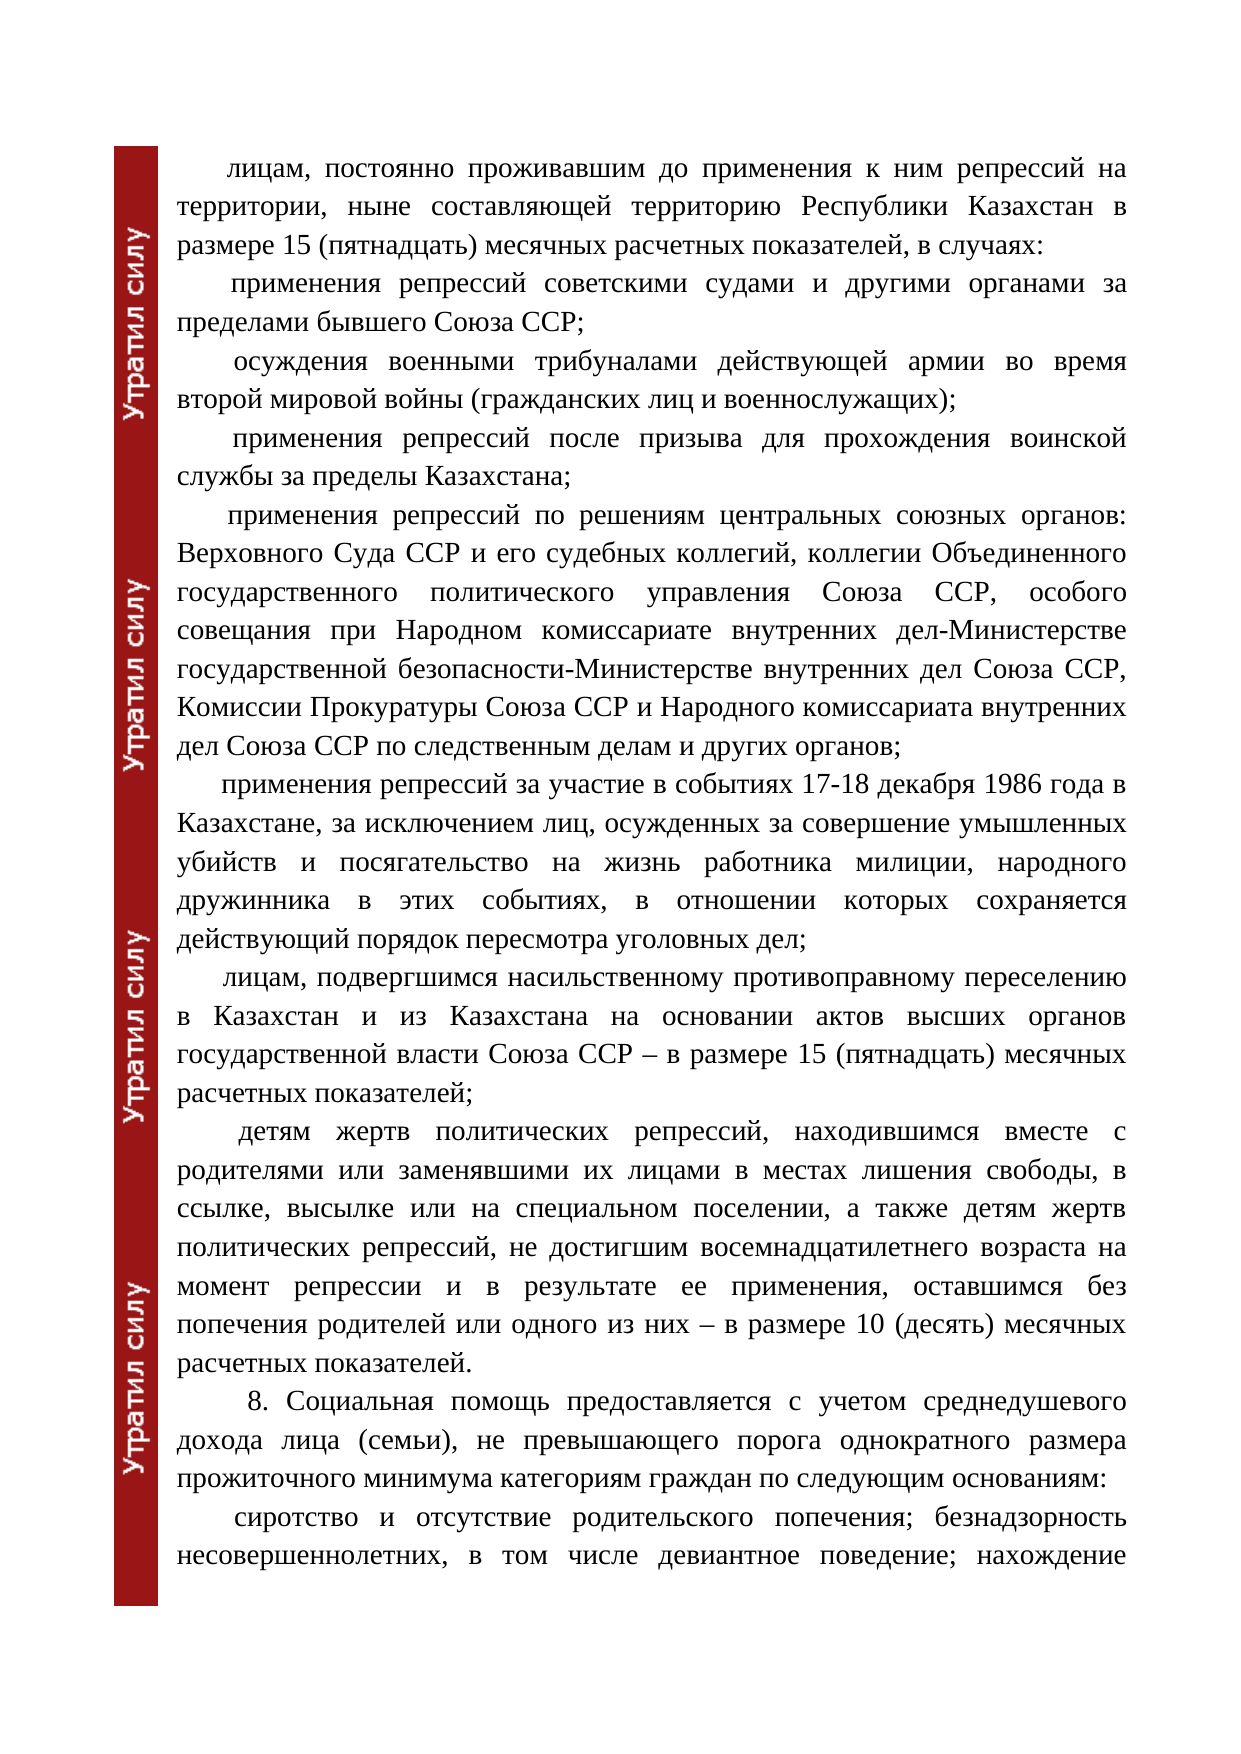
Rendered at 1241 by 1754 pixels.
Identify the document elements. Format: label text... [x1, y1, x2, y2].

picture [114, 954, 158, 959]
text 8. Социальная помощь предоставляется с учетом среднедушевого дохода лица (семьи), не превышающего порога однократного размера прожиточного минимума категориям граждан по следующим основаниям: [112, 1383, 1128, 1494]
text осуждения военными трибуналами действующей армии во время второй мировой войны (гражданских лиц и военнослужащих); [112, 343, 1128, 415]
picture [114, 338, 158, 343]
text применения репрессий за участие в событиях 17-18 декабря 1986 года в Казахстане, за исключением лиц, осужденных за совершение умышленных убийств и посягательство на жизнь работника милиции, народного дружинника в этих событиях, в отношении которых сохраняется действующий порядок пересмотра уголовных дел; [112, 767, 1128, 954]
picture [114, 415, 158, 420]
picture [114, 261, 158, 266]
picture [114, 1108, 158, 1113]
picture [114, 1571, 158, 1606]
picture [114, 492, 158, 497]
text лицам, постоянно проживавшим до применения к ним репрессий на территории, ныне составляющей территорию Республики Казахстан в размере 15 (пятнадцать) месячных расчетных показателей, в случаях: [112, 150, 1128, 261]
picture [114, 146, 158, 150]
text детям жертв политических репрессий, находившимся вместе с родителями или заменявшими их лицами в местах лишения свободы, в ссылке, высылке или на специальном поселении, а также детям жертв политических репрессий, не достигшим восемнадцатилетнего возраста на момент репрессии и в результате ее применения, оставшимся без попечения родителей или одного из них – в размере 10 (десять) месячных расчетных показателей. [112, 1113, 1128, 1378]
text применения репрессий советскими судами и другими органами за пределами бывшего Союза ССР; [112, 266, 1128, 338]
text лицам, подвергшимся насильственному противоправному переселению в Казахстан и из Казахстана на основании актов высших органов государственной власти Союза ССР – в размере 15 (пятнадцать) месячных расчетных показателей; [112, 959, 1128, 1108]
picture [114, 762, 158, 767]
picture [114, 1494, 158, 1499]
picture [114, 1378, 158, 1383]
text применения репрессий по решениям центральных союзных органов: Верховного Суда ССР и его судебных коллегий, коллегии Объединенного государственного политического управления Союза ССР, особого совещания при Народном комиссариате внутренних дел-Министерстве государственной безопасности-Министерстве внутренних дел Союза ССР, Комиссии Прокуратуры Союза ССР и Народного комиссариата внутренних дел Союза ССР по следственным делам и других органов; [112, 497, 1128, 762]
text применения репрессий после призыва для прохождения воинской службы за пределы Казахстана; [112, 420, 1128, 492]
